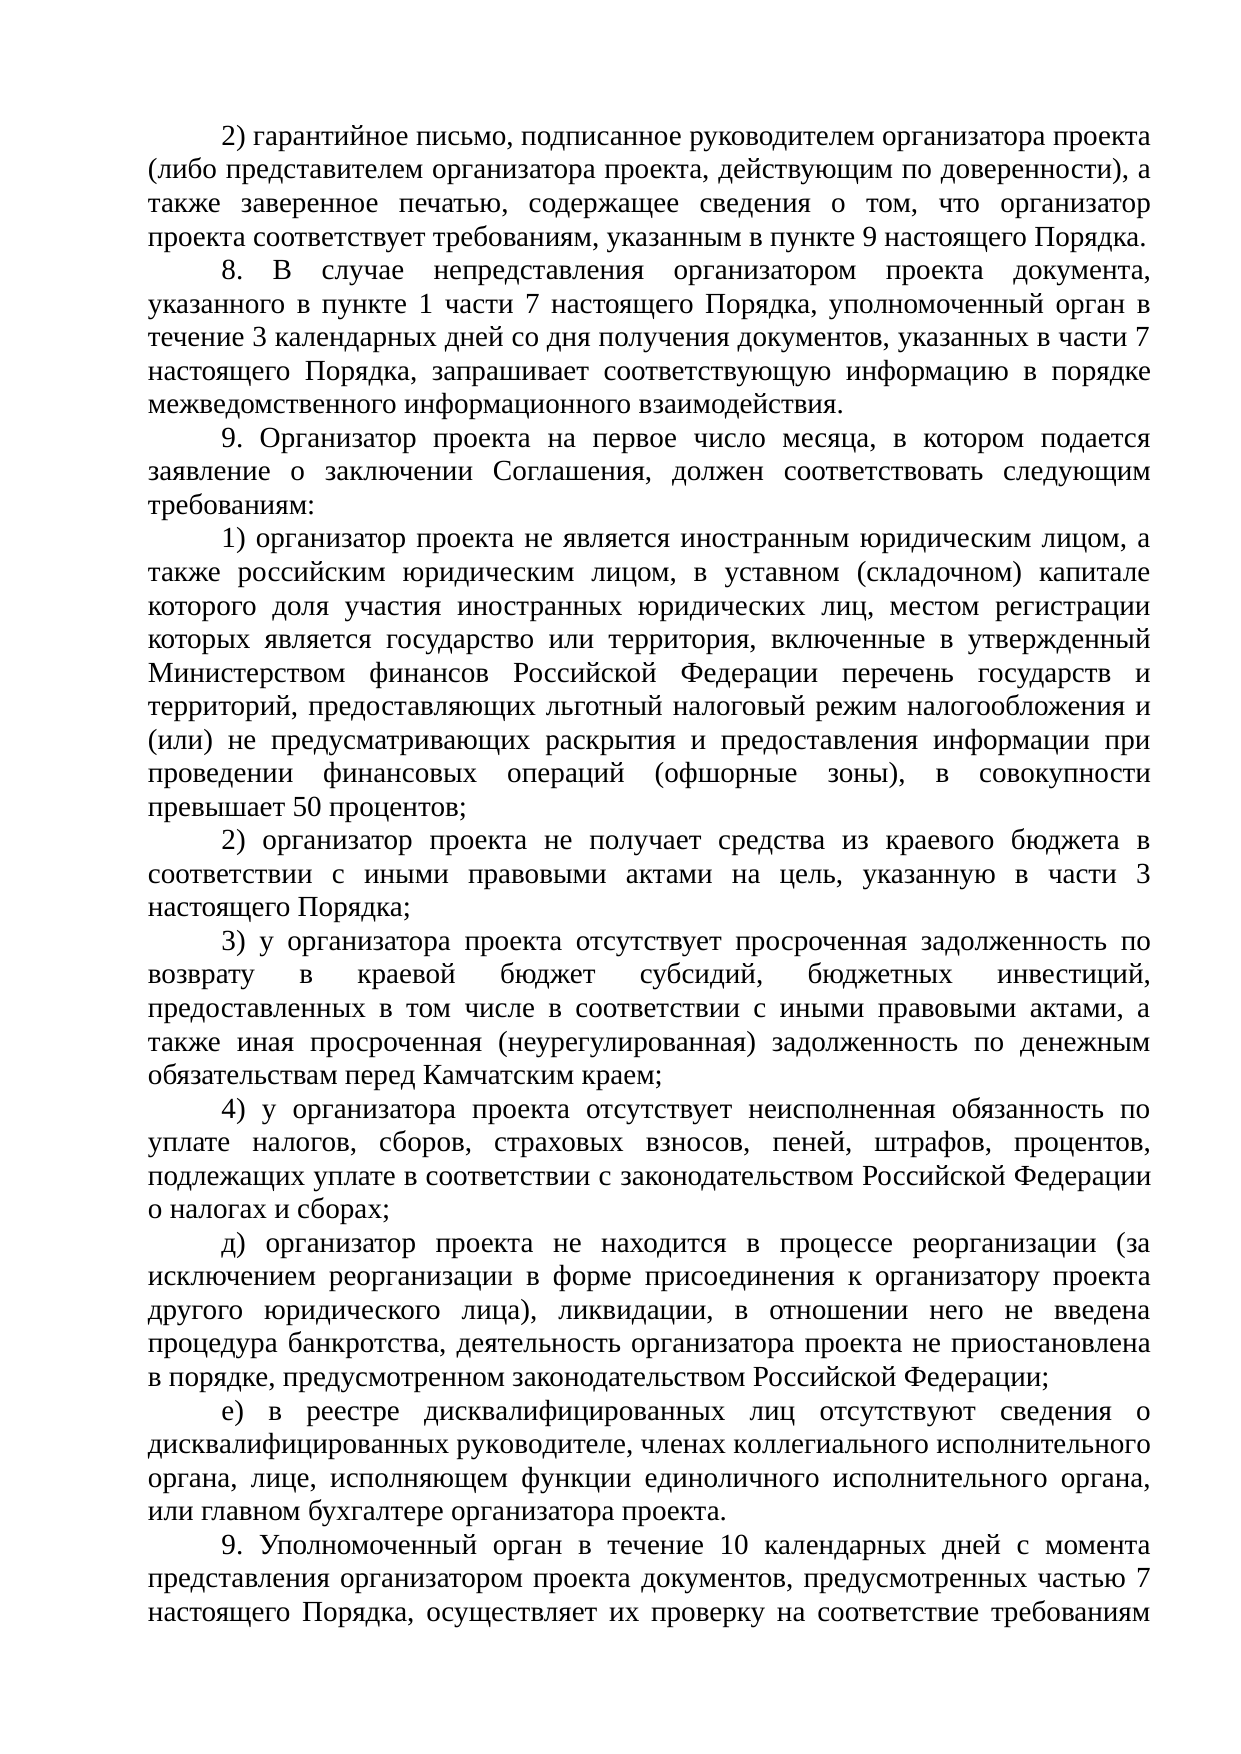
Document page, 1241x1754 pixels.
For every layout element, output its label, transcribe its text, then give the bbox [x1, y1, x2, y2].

text 2) организатор проекта не получает средства из краевого бюджета в соответствии с иными правовыми актами на цель, указанную в части 3 настоящего Порядка; [148, 822, 1152, 923]
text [148, 1527, 1152, 1627]
text 4) у организатора проекта отсутствует неисполненная обязанность по уплате налогов, сборов, страховых взносов, пеней, штрафов, процентов, подлежащих уплате в соответствии с законодательством Российской Федерации о налогах и сборах; [148, 1091, 1152, 1225]
text 1) организатор проекта не является иностранным юридическим лицом, а также российским юридическим лицом, в уставном (складочном) капитале которого доля участия иностранных юридических лиц, местом регистрации которых является государство или территория, включенные в утвержденный Министерством финансов Российской Федерации перечень государств и территорий, предоставляющих льготный налоговый режим налогообложения и (или) не предусматривающих раскрытия и предоставления информации при проведении финансовых операций (офшорные зоны), в совокупности превышает 50 процентов; [148, 521, 1152, 822]
text 2) гарантийное письмо, подписанное руководителем организатора проекта (либо представителем организатора проекта, действующим по доверенности), а также заверенное печатью, содержащее сведения о том, что организатор проекта соответствует требованиям, указанным в пункте 9 настоящего Порядка. [148, 118, 1152, 252]
text 3) у организатора проекта отсутствует просроченная задолженность по возврату в краевой бюджет субсидий, бюджетных инвестиций, предоставленных в том числе в соответствии с иными правовыми актами, а также иная просроченная (неурегулированная) задолженность по денежным обязательствам перед Камчатским краем; [148, 923, 1152, 1091]
text 9. Организатор проекта на первое число месяца, в котором подается заявление о заключении Соглашения, должен соответствовать следующим требованиям: [148, 420, 1152, 521]
text е) в реестре дисквалифицированных лиц отсутствуют сведения о дисквалифицированных руководителе, членах коллегиального исполнительного органа, лице, исполняющем функции единоличного исполнительного органа, или главном бухгалтере организатора проекта. [148, 1393, 1152, 1527]
text д) организатор проекта не находится в процессе реорганизации (за исключением реорганизации в форме присоединения к организатору проекта другого юридического лица), ликвидации, в отношении него не введена процедура банкротства, деятельность организатора проекта не приостановлена в порядке, предусмотренном законодательством Российской Федерации; [148, 1225, 1152, 1393]
text 8. В случае непредставления организатором проекта документа, указанного в пункте 1 части 7 настоящего Порядка, уполномоченный орган в течение 3 календарных дней со дня получения документов, указанных в части 7 настоящего Порядка, запрашивает соответствующую информацию в порядке межведомственного информационного взаимодействия. [148, 252, 1152, 420]
